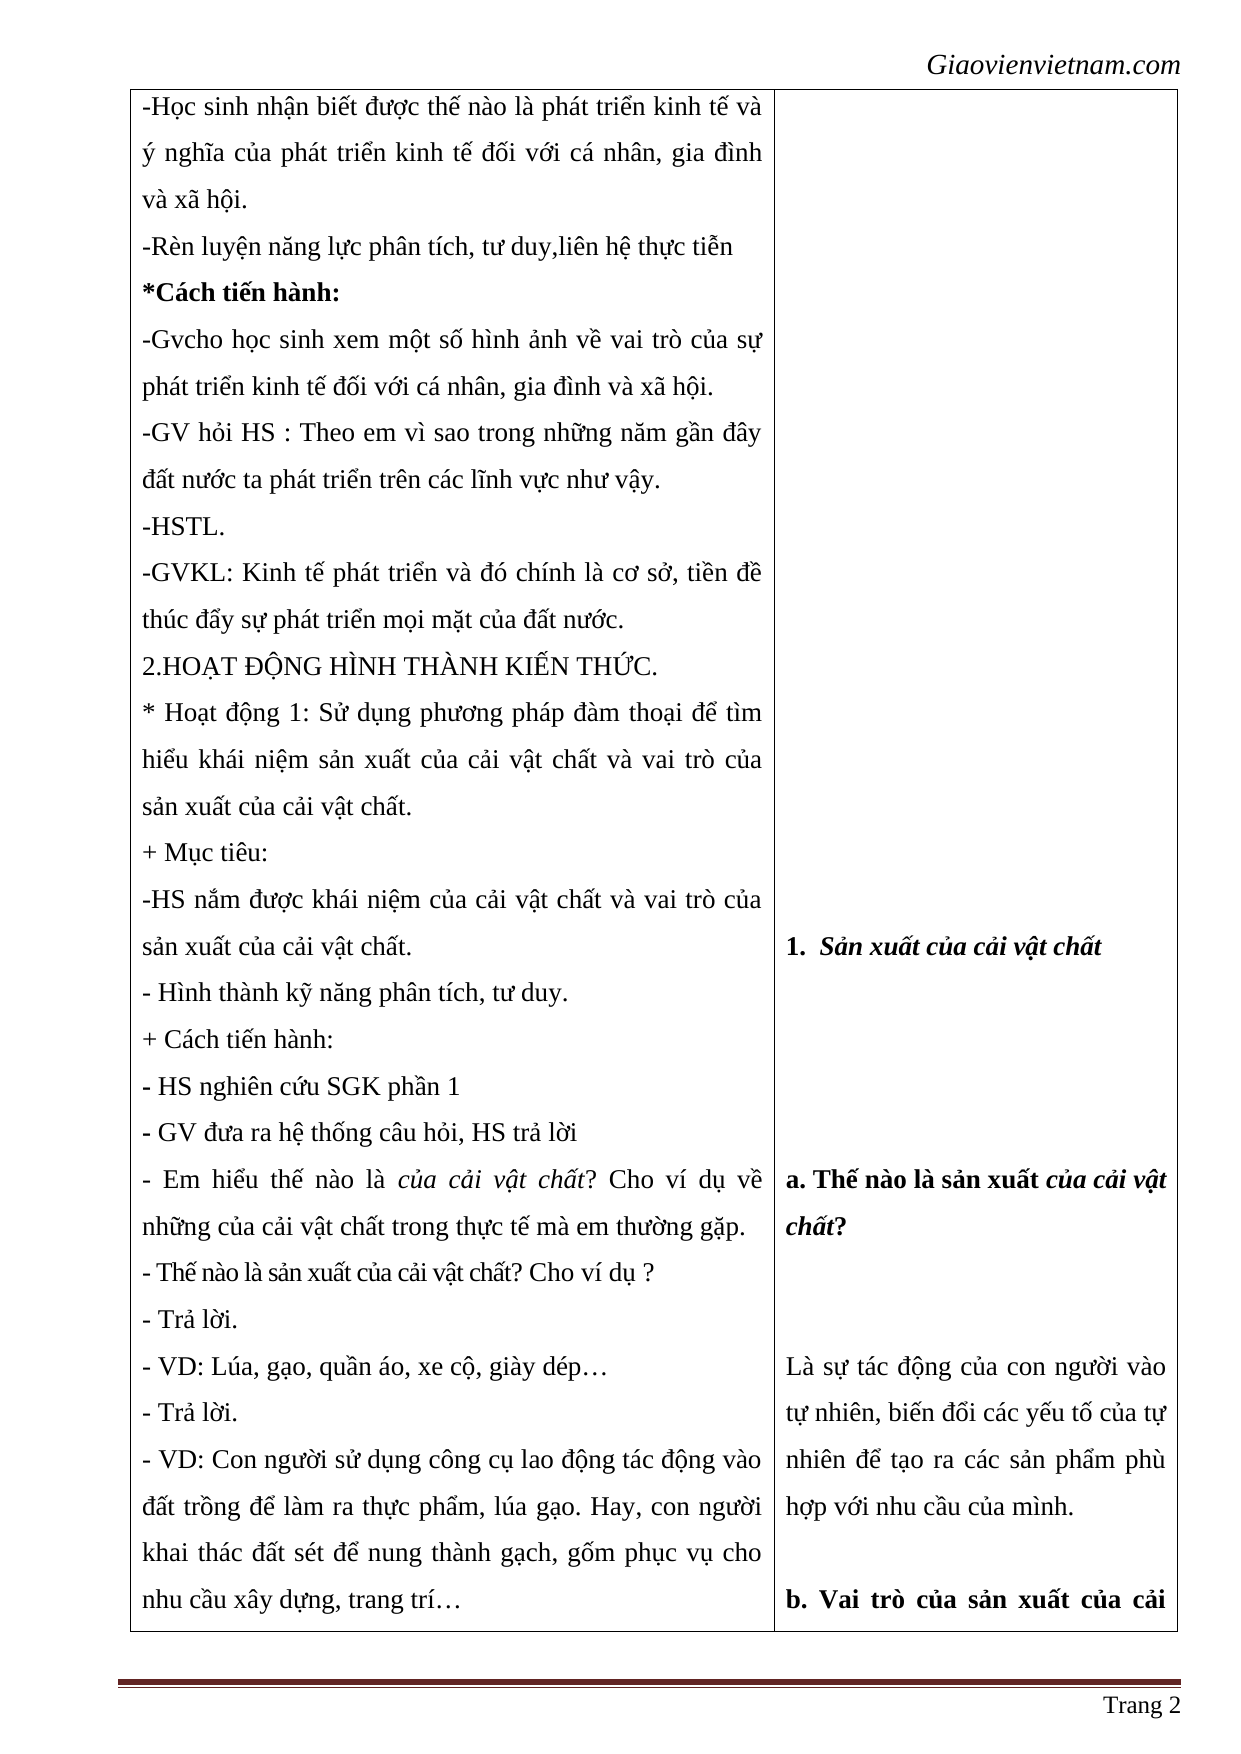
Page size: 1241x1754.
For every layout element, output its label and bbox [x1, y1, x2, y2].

table_cell [775, 90, 1177, 1631]
table_cell [131, 90, 774, 1631]
